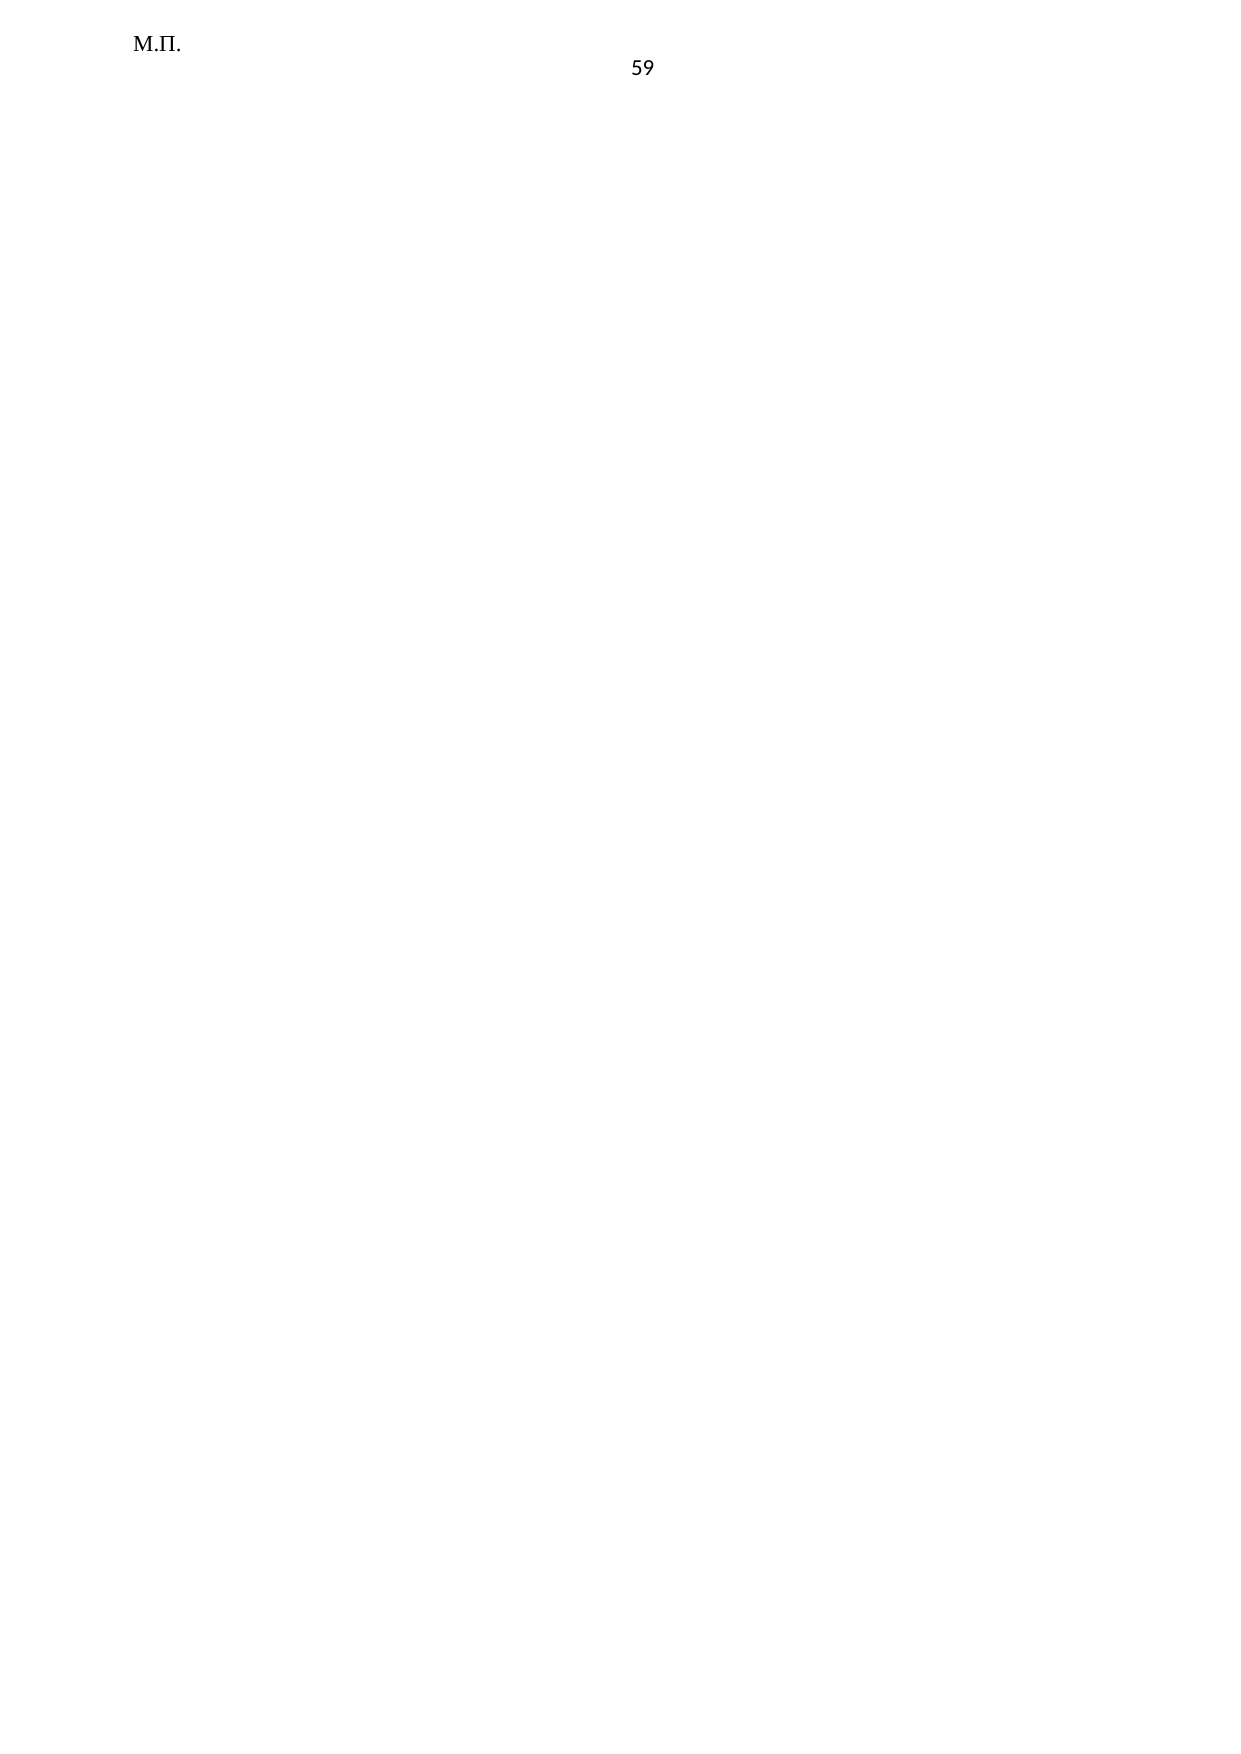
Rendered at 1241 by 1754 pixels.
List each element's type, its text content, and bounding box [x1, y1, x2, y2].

text М.П. [133, 29, 1152, 56]
